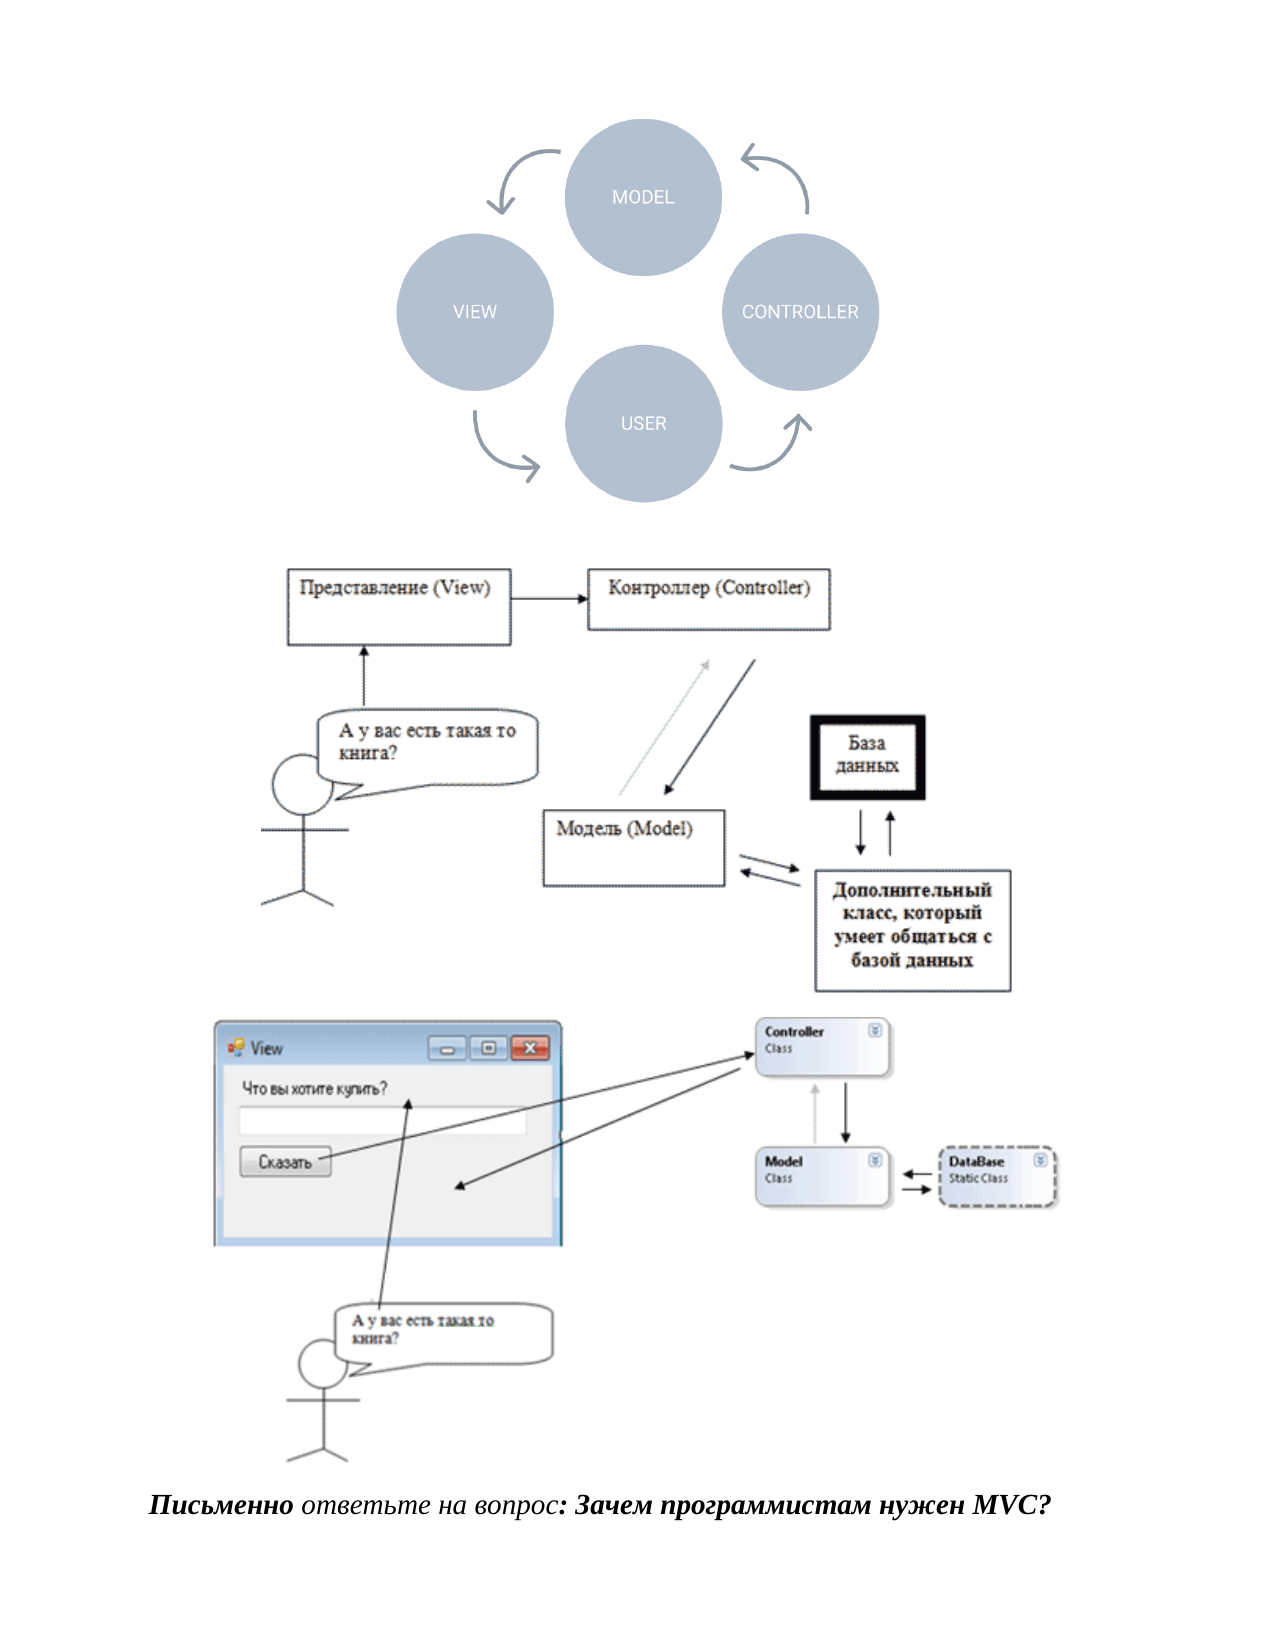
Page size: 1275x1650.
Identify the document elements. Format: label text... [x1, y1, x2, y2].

picture [213, 1017, 1062, 1468]
picture [261, 564, 1014, 999]
picture [124, 75, 1151, 546]
subtitle Письменно ответьте на вопрос: Зачем программистам нужен MVC? [75, 1487, 1200, 1520]
